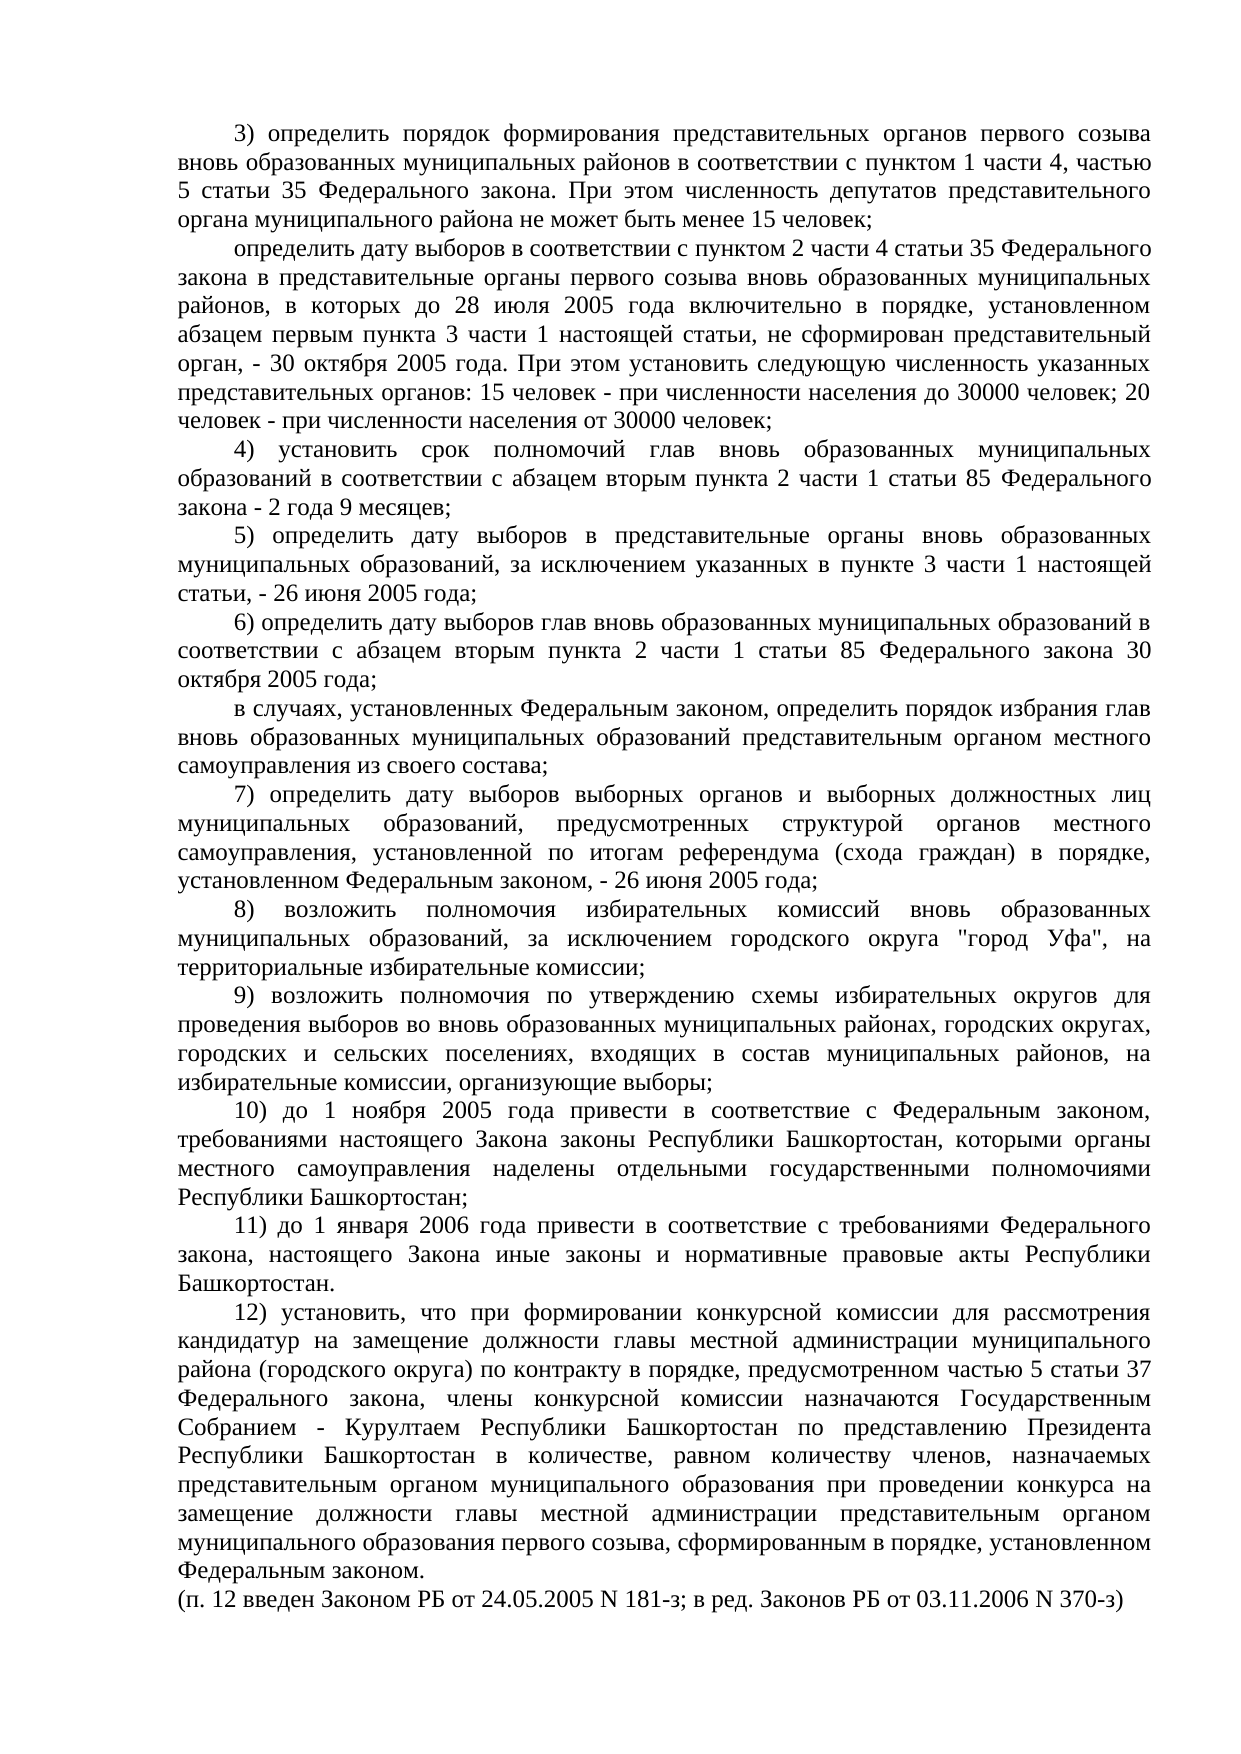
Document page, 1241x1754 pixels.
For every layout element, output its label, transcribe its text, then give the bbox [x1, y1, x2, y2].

text 10) до 1 ноября 2005 года привести в соответствие с Федеральным законом, требованиями настоящего Закона законы Республики Башкортостан, которыми органы местного самоуправления наделены отдельными государственными полномочиями Республики Башкортостан; [177, 1096, 1152, 1211]
text 12) установить, что при формировании конкурсной комиссии для рассмотрения кандидатур на замещение должности главы местной администрации муниципального района (городского округа) по контракту в порядке, предусмотренном частью 5 статьи 37 Федерального закона, члены конкурсной комиссии назначаются Государственным Собранием - Курултаем Республики Башкортостан по представлению Президента Республики Башкортостан в количестве, равном количеству членов, назначаемых представительным органом муниципального образования при проведении конкурса на замещение должности главы местной администрации представительным органом муниципального образования первого созыва, сформированным в порядке, установленном Федеральным законом. [177, 1297, 1152, 1584]
text 4) установить срок полномочий глав вновь образованных муниципальных образований в соответствии с абзацем вторым пункта 2 части 1 статьи 85 Федерального закона - 2 года 9 месяцев; [177, 434, 1152, 521]
text 5) определить дату выборов в представительные органы вновь образованных муниципальных образований, за исключением указанных в пункте 3 части 1 настоящей статьи, - 26 июня 2005 года; [177, 521, 1152, 607]
text 3) определить порядок формирования представительных органов первого созыва вновь образованных муниципальных районов в соответствии с пунктом 1 части 4, частью 5 статьи 35 Федерального закона. При этом численность депутатов представительного органа муниципального района не может быть менее 15 человек; [177, 118, 1152, 233]
text 8) возложить полномочия избирательных комиссий вновь образованных муниципальных образований, за исключением городского округа "город Уфа", на территориальные избирательные комиссии; [177, 894, 1152, 981]
text 7) определить дату выборов выборных органов и выборных должностных лиц муниципальных образований, предусмотренных структурой органов местного самоуправления, установленной по итогам референдума (схода граждан) в порядке, установленном Федеральным законом, - 26 июня 2005 года; [177, 779, 1152, 894]
text 6) определить дату выборов глав вновь образованных муниципальных образований в соответствии с абзацем вторым пункта 2 части 1 статьи 85 Федерального закона 30 октября 2005 года; [177, 607, 1152, 693]
text 9) возложить полномочия по утверждению схемы избирательных округов для проведения выборов во вновь образованных муниципальных районах, городских округах, городских и сельских поселениях, входящих в состав муниципальных районов, на избирательные комиссии, организующие выборы; [177, 981, 1152, 1096]
text 11) до 1 января 2006 года привести в соответствие с требованиями Федерального закона, настоящего Закона иные законы и нормативные правовые акты Республики Башкортостан. [177, 1211, 1152, 1297]
text определить дату выборов в соответствии с пунктом 2 части 4 статьи 35 Федерального закона в представительные органы первого созыва вновь образованных муниципальных районов, в которых до 28 июля 2005 года включительно в порядке, установленном абзацем первым пункта 3 части 1 настоящей статьи, не сформирован представительный орган, - 30 октября 2005 года. При этом установить следующую численность указанных представительных органов: 15 человек - при численности населения до 30000 человек; 20 человек - при численности населения от 30000 человек; [177, 233, 1152, 434]
text (п. 12 введен Законом РБ от 24.05.2005 N 181-з; в ред. Законов РБ от 03.11.2006 N 370-з) [177, 1584, 1152, 1613]
text в случаях, установленных Федеральным законом, определить порядок избрания глав вновь образованных муниципальных образований представительным органом местного самоуправления из своего состава; [177, 693, 1152, 779]
